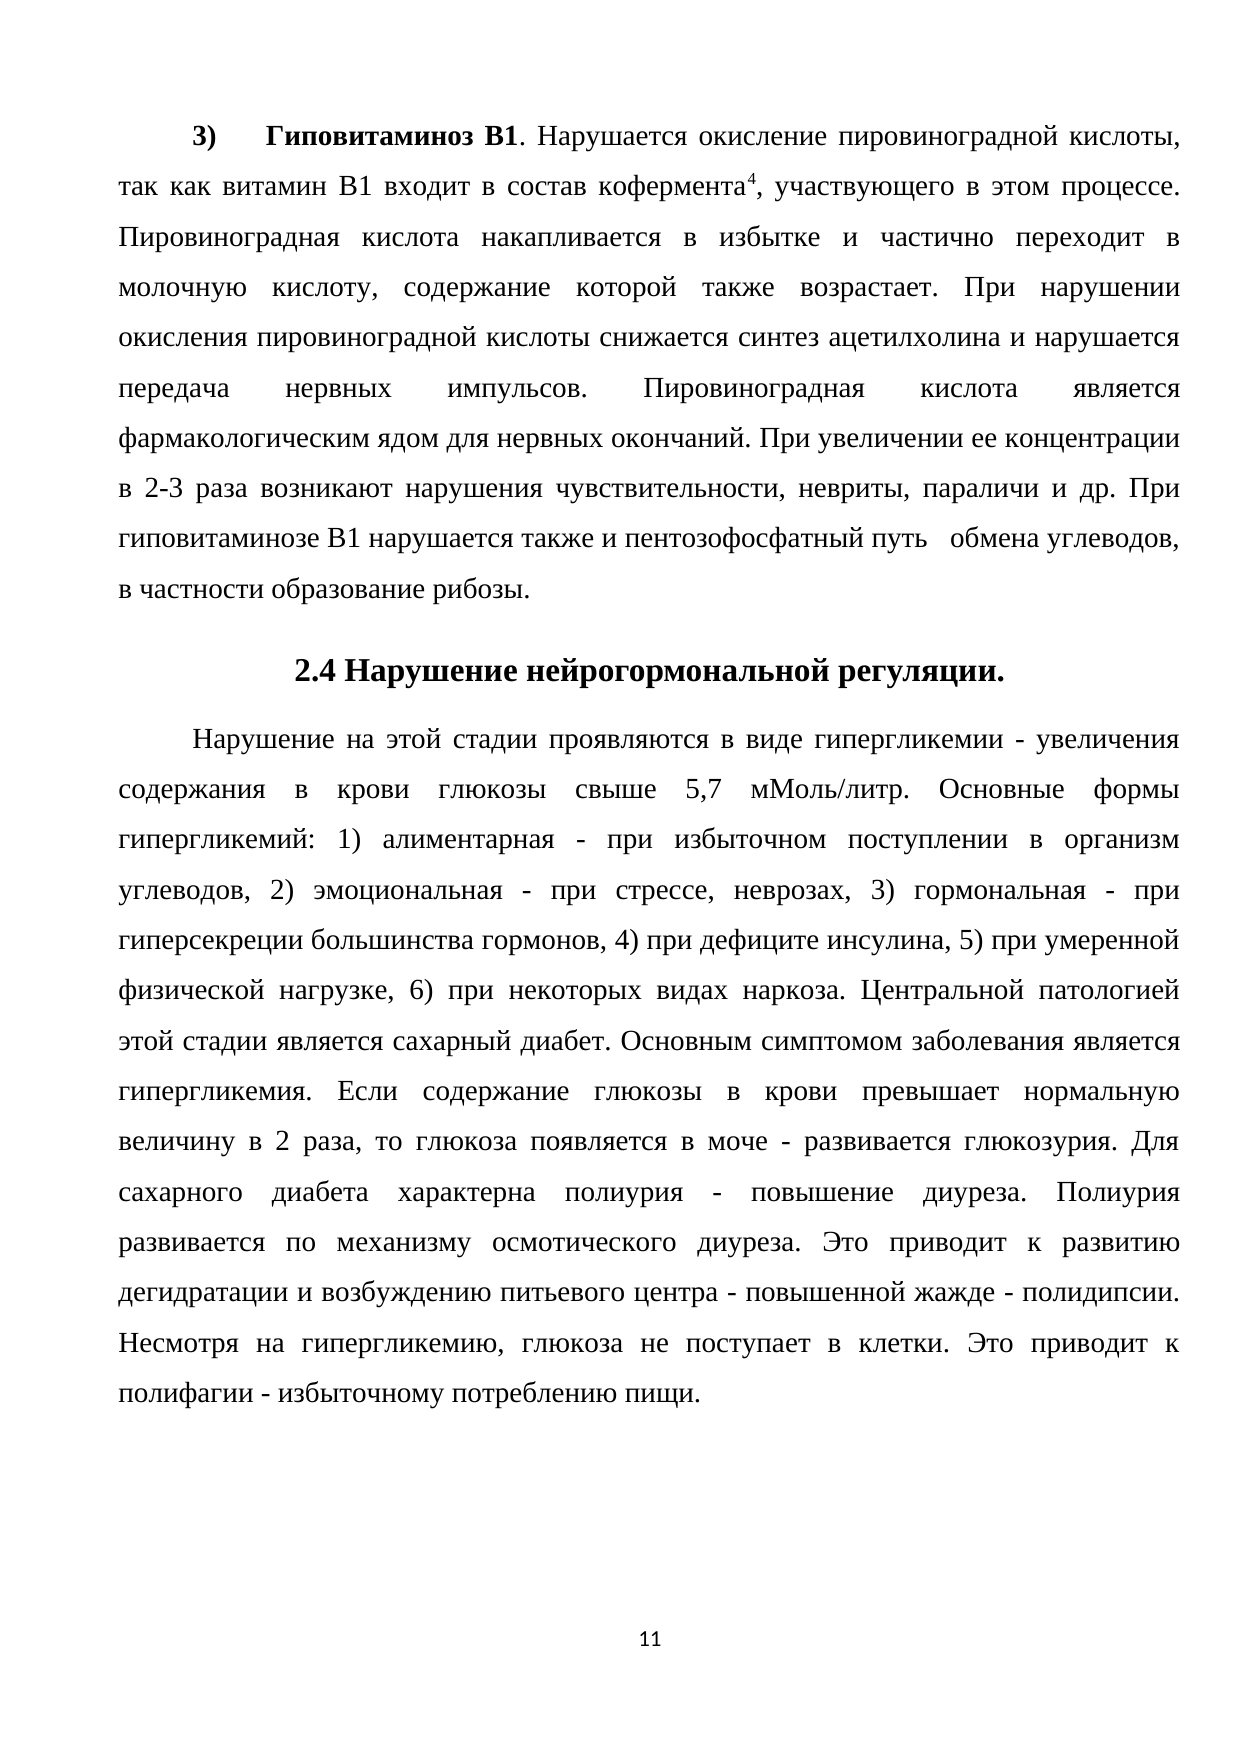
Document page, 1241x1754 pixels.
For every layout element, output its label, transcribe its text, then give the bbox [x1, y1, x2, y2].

list Гиповитаминоз В1. Нарушается окисление пировиноградной кислоты, так как витамин B1 входит в состав кофермента4, участвующего в этом процессе. Пировиноградная кислота накапливается в избытке и частично переходит в молочную кислоту, содержание которой также возрастает. При нарушении окисления пировиноградной кислоты снижается синтез ацетилхолина и нарушается передача нервных импульсов. Пировиноградная кислота является фармакологическим ядом для нервных окончаний. При увеличении ее концентрации в 2-3 раза возникают нарушения чувствительности, невриты, параличи и др. При гиповитаминозе B1 нарушается также и пентозофосфатный путь обмена углеводов, в частности образование рибозы. [118, 118, 1181, 604]
subtitle 2.4 Нарушение нейрогормональной регуляции. [118, 650, 1181, 689]
text Нарушение на этой стадии проявляются в виде гипергликемии - увеличения содержания в крови глюкозы свыше 5,7 мМоль/литр. Основные формы гипергликемий: 1) алиментарная - при избыточном поступлении в организм углеводов, 2) эмоциональная - при стрессе, неврозах, 3) гормональная - при гиперсекреции большинства гормонов, 4) при дефиците инсулина, 5) при умеренной физической нагрузке, 6) при некоторых видах наркоза. Центральной патологией этой стадии является сахарный диабет. Основным симптомом заболевания является гипергликемия. Если содержание глюкозы в крови превышает нормальную величину в 2 раза, то глюкоза появляется в моче - развивается глюкозурия. Для сахарного диабета характерна полиурия - повышение диуреза. Полиурия развивается по механизму осмотического диуреза. Это приводит к развитию дегидратации и возбуждению питьевого центра - повышенной жажде - полидипсии. Несмотря на гипергликемию, глюкоза не поступает в клетки. Это приводит к полифагии - избыточному потреблению пищи. [118, 721, 1181, 1408]
